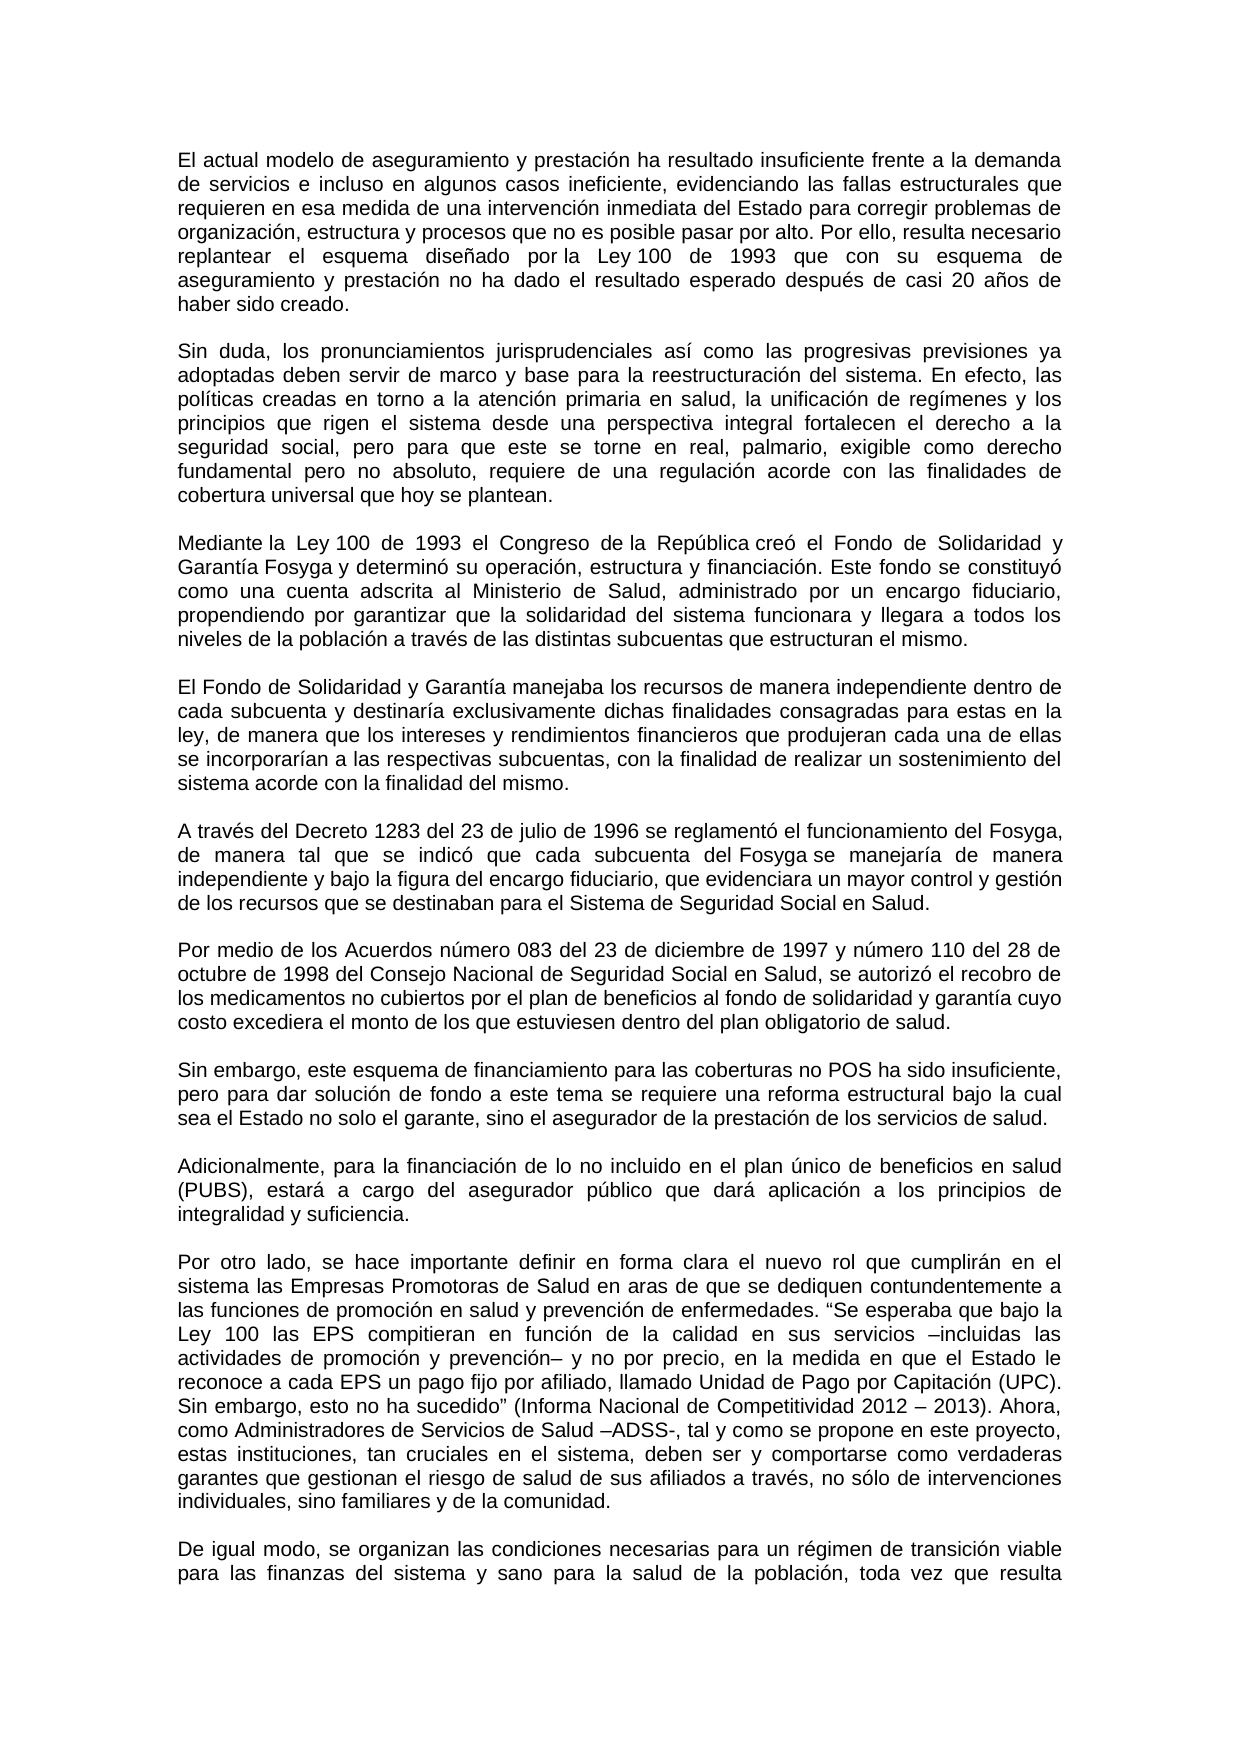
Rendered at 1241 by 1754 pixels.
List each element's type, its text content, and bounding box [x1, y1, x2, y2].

text Sin embargo, este esquema de financiamiento para las coberturas no POS ha sido insuficiente, pero para dar solución de fondo a este tema se requiere una reforma estructural bajo la cual sea el Estado no solo el garante, sino el asegurador de la prestación de los servicios de salud. [177, 1058, 1063, 1130]
text A través del Decreto 1283 del 23 de julio de 1996 se reglamentó el funcionamiento del Fosyga, de manera tal que se indicó que cada subcuenta del Fosyga se manejaría de manera independiente y bajo la figura del encargo fiduciario, que evidenciara un mayor control y gestión de los recursos que se destinaban para el Sistema de Seguridad Social en Salud. [177, 818, 1063, 914]
text Sin duda, los pronunciamientos jurisprudenciales así como las progresivas previsiones ya adoptadas deben servir de marco y base para la reestructuración del sistema. En efecto, las políticas creadas en torno a la atención primaria en salud, la unificación de regímenes y los principios que rigen el sistema desde una perspectiva integral fortalecen el derecho a la seguridad social, pero para que este se torne en real, palmario, exigible como derecho fundamental pero no absoluto, requiere de una regulación acorde con las finalidades de cobertura universal que hoy se plantean. [177, 339, 1063, 507]
text El actual modelo de aseguramiento y prestación ha resultado insuficiente frente a la demanda de servicios e incluso en algunos casos ineficiente, evidenciando las fallas estructurales que requieren en esa medida de una intervención inmediata del Estado para corregir problemas de organización, estructura y procesos que no es posible pasar por alto. Por ello, resulta necesario replantear el esquema diseñado por la Ley 100 de 1993 que con su esquema de aseguramiento y prestación no ha dado el resultado esperado después de casi 20 años de haber sido creado. [177, 148, 1063, 315]
text El Fondo de Solidaridad y Garantía manejaba los recursos de manera independiente dentro de cada subcuenta y destinaría exclusivamente dichas finalidades consagradas para estas en la ley, de manera que los intereses y rendimientos financieros que produjeran cada una de ellas se incorporarían a las respectivas subcuentas, con la finalidad de realizar un sostenimiento del sistema acorde con la finalidad del mismo. [177, 675, 1063, 794]
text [177, 1537, 1063, 1585]
text Mediante la Ley 100 de 1993 el Congreso de la República creó el Fondo de Solidaridad y Garantía Fosyga y determinó su operación, estructura y financiación. Este fondo se constituyó como una cuenta adscrita al Ministerio de Salud, administrado por un encargo fiduciario, propendiendo por garantizar que la solidaridad del sistema funcionara y llegara a todos los niveles de la población a través de las distintas subcuentas que estructuran el mismo. [177, 531, 1063, 651]
text Por otro lado, se hace importante definir en forma clara el nuevo rol que cumplirán en el sistema las Empresas Promotoras de Salud en aras de que se dediquen contundentemente a las funciones de promoción en salud y prevención de enfermedades. “Se esperaba que bajo la Ley 100 las EPS compitieran en función de la calidad en sus servicios –incluidas las actividades de promoción y prevención– y no por precio, en la medida en que el Estado le reconoce a cada EPS un pago fijo por afiliado, llamado Unidad de Pago por Capitación (UPC). Sin embargo, esto no ha sucedido” (Informa Nacional de Competitividad 2012 – 2013). Ahora, como Administradores de Servicios de Salud –ADSS-, tal y como se propone en este proyecto, estas instituciones, tan cruciales en el sistema, deben ser y comportarse como verdaderas garantes que gestionan el riesgo de salud de sus afiliados a través, no sólo de intervenciones individuales, sino familiares y de la comunidad. [177, 1250, 1063, 1513]
text Por medio de los Acuerdos número 083 del 23 de diciembre de 1997 y número 110 del 28 de octubre de 1998 del Consejo Nacional de Seguridad Social en Salud, se autorizó el recobro de los medicamentos no cubiertos por el plan de beneficios al fondo de solidaridad y garantía cuyo costo excediera el monto de los que estuviesen dentro del plan obligatorio de salud. [177, 938, 1063, 1034]
text Adicionalmente, para la financiación de lo no incluido en el plan único de beneficios en salud (PUBS), estará a cargo del asegurador público que dará aplicación a los principios de integralidad y suficiencia. [177, 1154, 1063, 1226]
